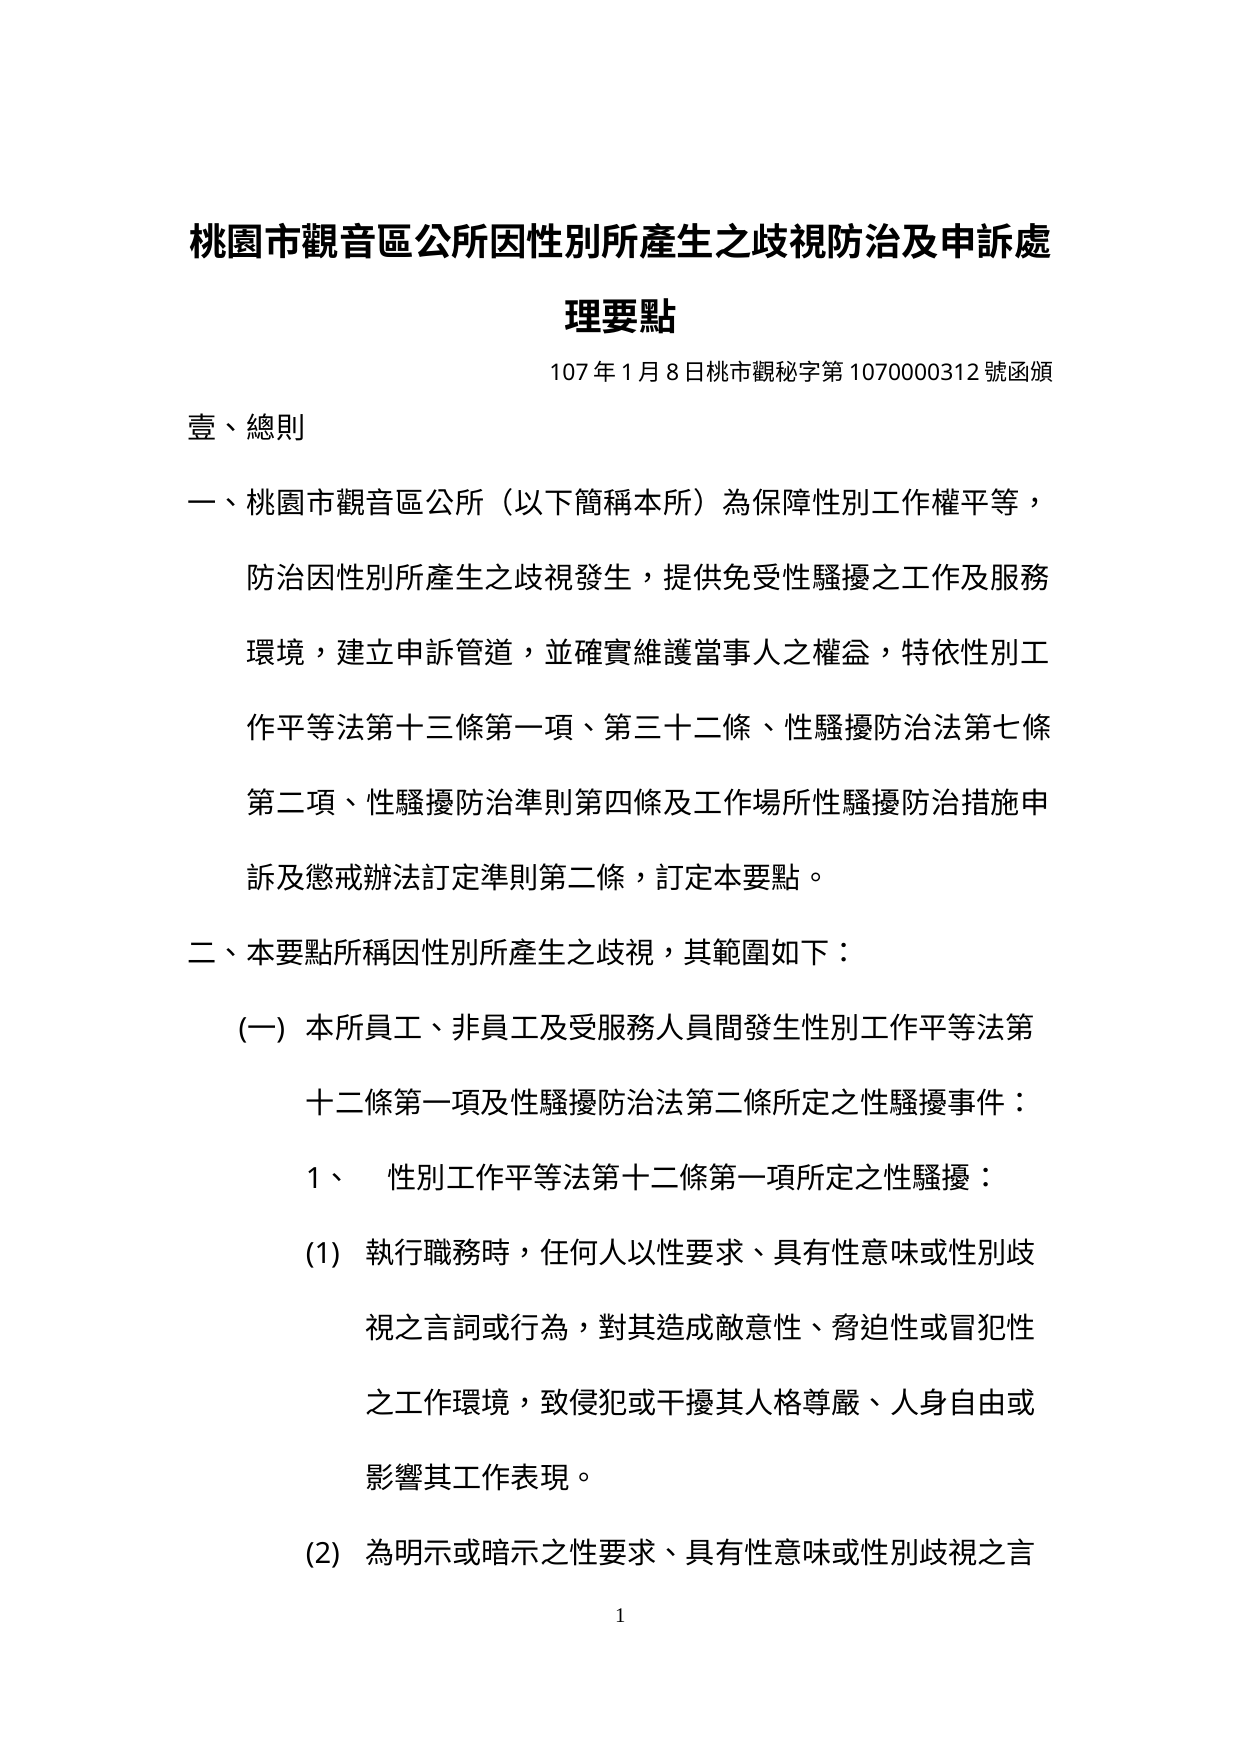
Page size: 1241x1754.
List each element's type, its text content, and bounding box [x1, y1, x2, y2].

list 桃園市觀音區公所（以下簡稱本所）為保障性別工作權平等，防治因性別所產生之歧視發生，提供免受性騷擾之工作及服務環境，建立申訴管道，並確實維護當事人之權益，特依性別工作平等法第十三條第一項、第三十二條、性騷擾防治法第七條第二項、性騷擾防治準則第四條及工作場所性騷擾防治措施申訴及懲戒辦法訂定準則第二條，訂定本要點。 [187, 464, 1053, 914]
text 二、本要點所稱因性別所產生之歧視，其範圍如下： [187, 914, 1053, 989]
text 桃園市觀音區公所因性別所產生之歧視防治及申訴處理要點 [187, 201, 1053, 351]
list 本所員工、非員工及受服務人員間發生性別工作平等法第十二條第一項及性騷擾防治法第二條所定之性騷擾事件： [238, 989, 1053, 1139]
list 性別工作平等法第十二條第一項所定之性騷擾： [306, 1139, 1053, 1214]
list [306, 1514, 1053, 1589]
list 執行職務時，任何人以性要求、具有性意味或性別歧視之言詞或行為，對其造成敵意性、脅迫性或冒犯性之工作環境，致侵犯或干擾其人格尊嚴、人身自由或影響其工作表現。 [306, 1214, 1053, 1514]
list 總則 [187, 389, 1053, 464]
text 107年1月8日桃市觀秘字第1070000312號函頒 [187, 351, 1053, 389]
